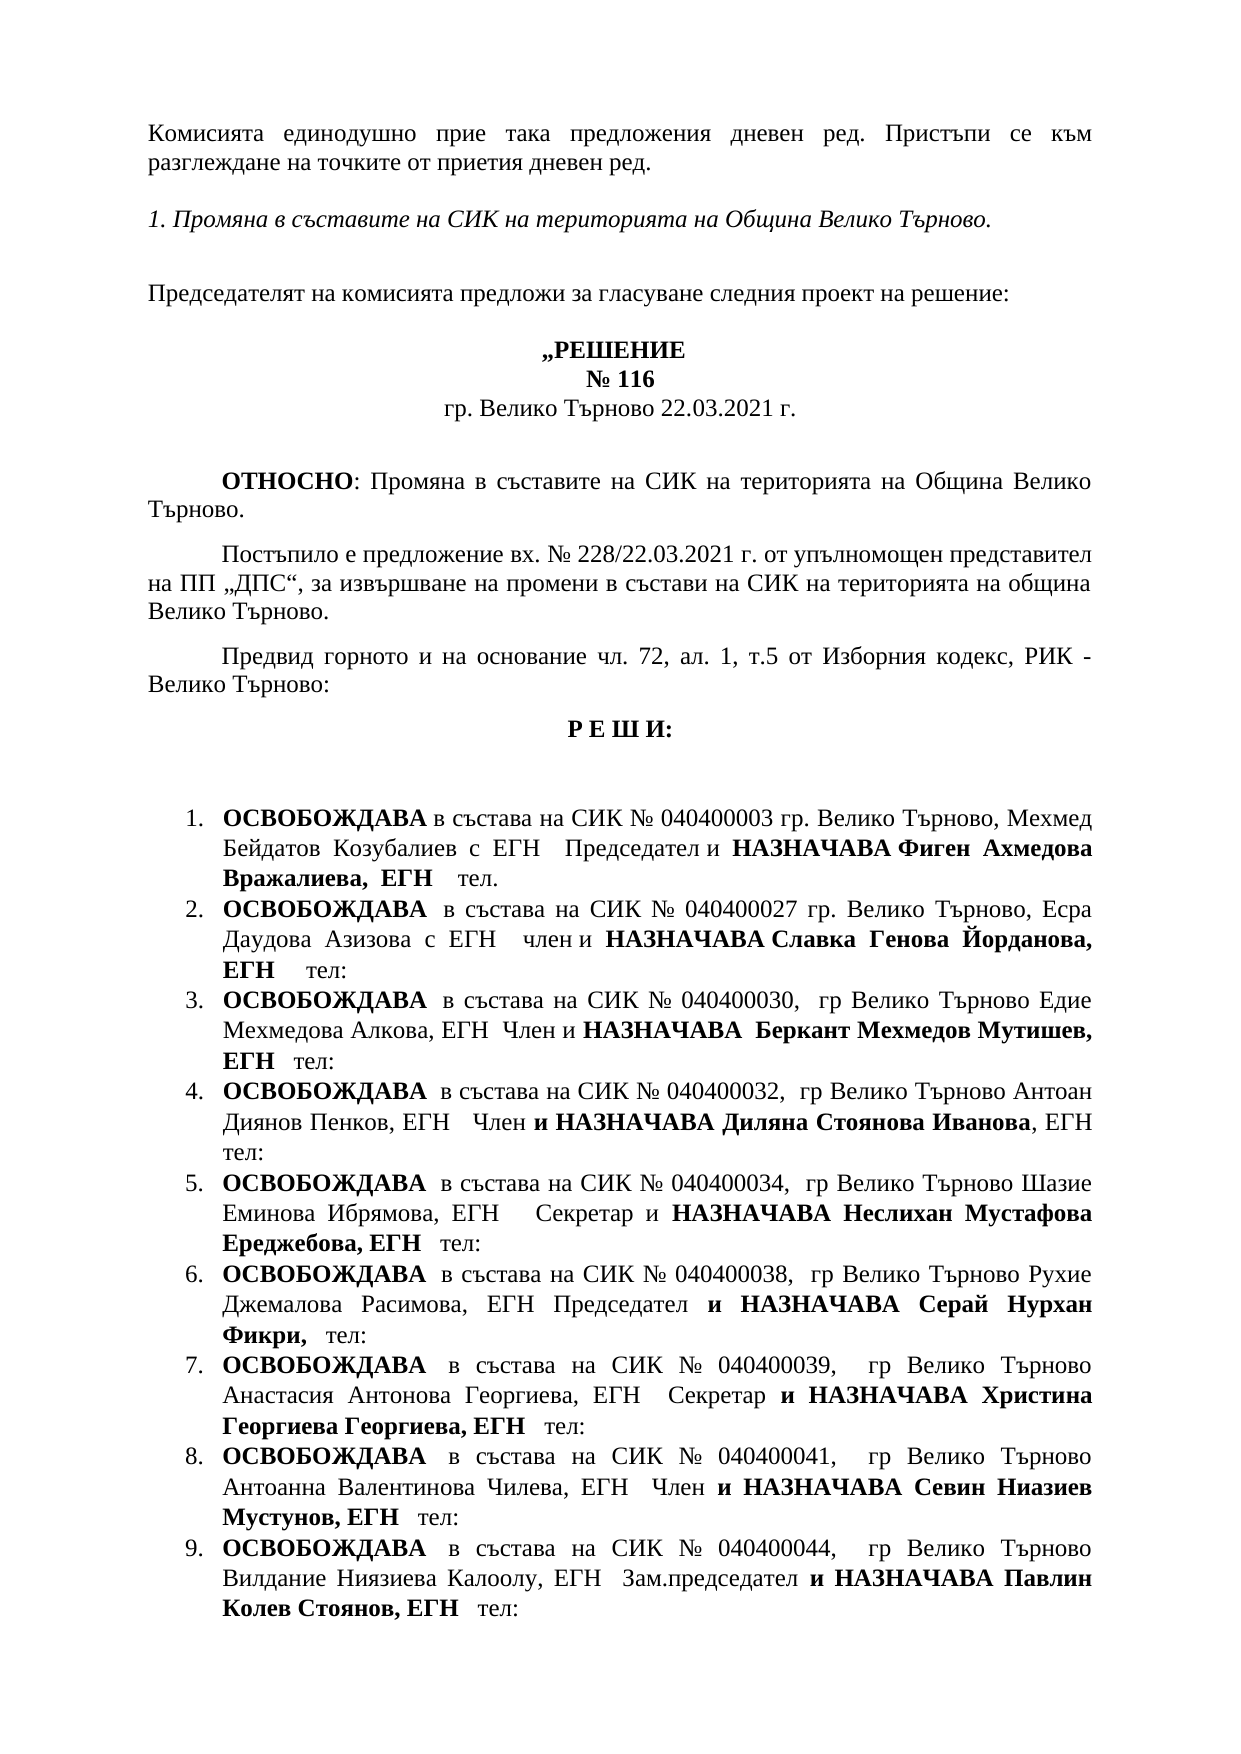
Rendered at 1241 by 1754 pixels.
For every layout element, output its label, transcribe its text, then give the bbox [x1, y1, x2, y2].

list ОСВОБОЖДАВА в състава на СИК № 040400032, гр Велико Търново Антоан Диянов Пенков, ЕГН Член и НАЗНАЧАВА Диляна Стоянова Иванова, ЕГН тел: [185, 1076, 1093, 1166]
text Постъпило е предложение вх. № 228/22.03.2021 г. от упълномощен представител на ПП „ДПС“, за извършване на промени в състави на СИК на територията на община Велико Търново. [148, 539, 1093, 625]
text „РЕШЕНИЕ [148, 335, 1093, 364]
text Комисията единодушно прие така предложения дневен ред. Пристъпи се към разглеждане на точките от приетия дневен ред. [148, 118, 1093, 176]
text 1. Промяна в съставите на СИК на територията на Община Велико Търново. [148, 204, 1093, 233]
list ОСВОБОЖДАВА в състава на СИК № 040400038, гр Велико Търново Рухие Джемалова Расимова, ЕГН Председател и НАЗНАЧАВА Серай Нурхан Фикри, тел: [185, 1259, 1093, 1348]
list ОСВОБОЖДАВА в състава на СИК № 040400039, гр Велико Търново Анастасия Антонова Георгиева, ЕГН Секретар и НАЗНАЧАВА Христина Георгиева Георгиева, ЕГН тел: [185, 1350, 1093, 1440]
text № 116 [148, 364, 1093, 393]
list ОСВОБОЖДАВА в състава на СИК № 040400044, гр Велико Търново Вилдание Ниязиева Калоолу, ЕГН Зам.председател и НАЗНАЧАВА Павлин Колев Стоянов, ЕГН тел: [185, 1533, 1093, 1622]
list ОСВОБОЖДАВА в състава на СИК № 040400030, гр Велико Търново Едие Мехмедова Алкова, ЕГН Член и НАЗНАЧАВА Беркант Мехмедов Мутишев, ЕГН тел: [185, 985, 1093, 1075]
text Р Е Ш И: [148, 714, 1093, 743]
text ОТНОСНО: Промяна в съставите на СИК на територията на Община Велико Търново. [148, 466, 1093, 523]
list ОСВОБОЖДАВА в състава на СИК № 040400003 гр. Велико Търново, Мехмед Бейдатов Козубалиев с ЕГН Председател и НАЗНАЧАВА Фиген Ахмедова Вражалиева, ЕГН тел. [185, 803, 1093, 892]
list ОСВОБОЖДАВА в състава на СИК № 040400027 гр. Велико Търново, Есра Даудова Азизова с ЕГН член и НАЗНАЧАВА Славка Генова Йорданова, ЕГН тел: [185, 894, 1093, 983]
list ОСВОБОЖДАВА в състава на СИК № 040400041, гр Велико Търново Антоанна Валентинова Чилева, ЕГН Член и НАЗНАЧАВА Севин Ниазиев Мустунов, ЕГН тел: [185, 1441, 1093, 1531]
text Предвид горното и на основание чл. 72, ал. 1, т.5 от Изборния кодекс, РИК -Велико Търново: [148, 641, 1093, 698]
text гр. Велико Търново 22.03.2021 г. [148, 393, 1093, 421]
text Председателят на комисията предложи за гласуване следния проект на решение: [148, 278, 1093, 306]
list ОСВОБОЖДАВА в състава на СИК № 040400034, гр Велико Търново Шазие Еминова Ибрямова, ЕГН Секретар и НАЗНАЧАВА Неслихан Мустафова Ереджебова, ЕГН тел: [185, 1168, 1093, 1257]
